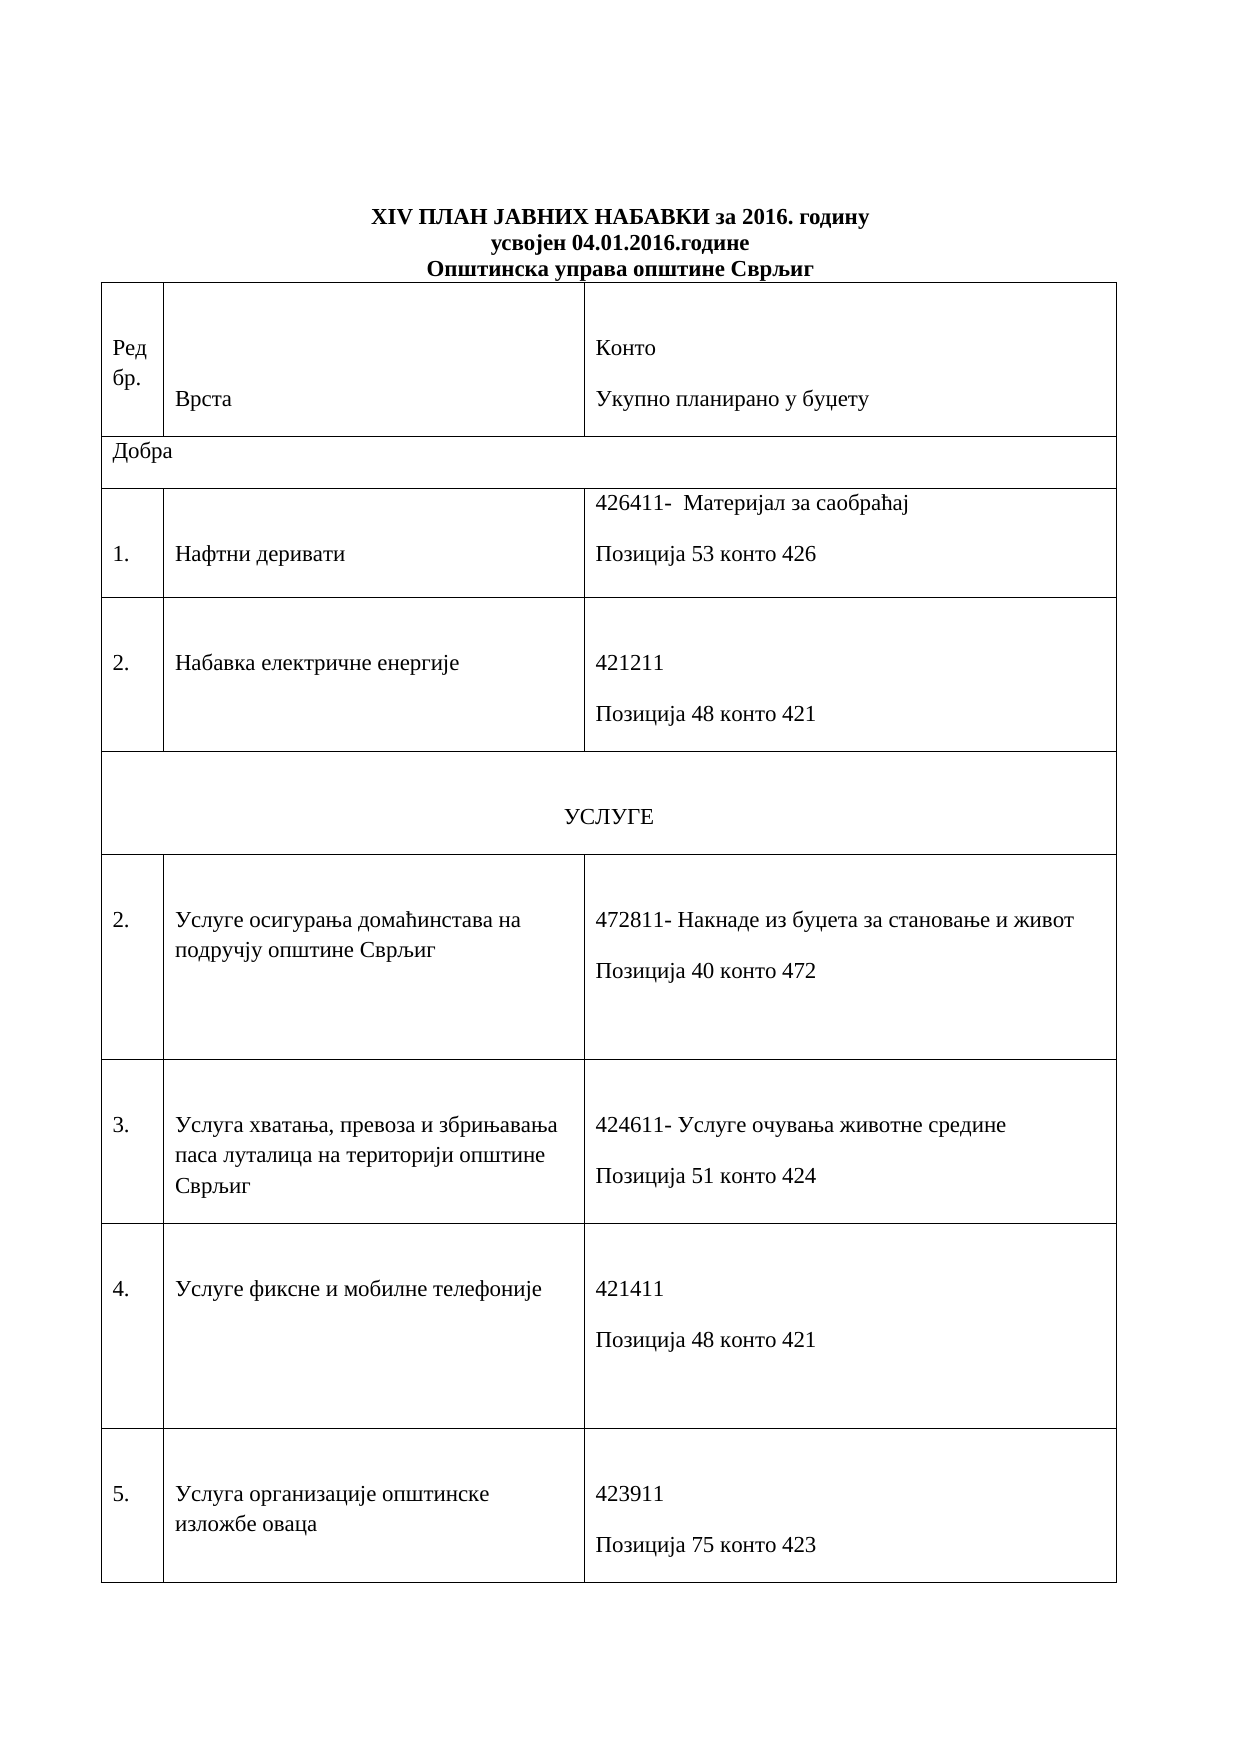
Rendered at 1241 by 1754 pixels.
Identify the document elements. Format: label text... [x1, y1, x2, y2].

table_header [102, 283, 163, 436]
text XIV ПЛАН ЈАВНИХ НАБАВКИ за 2016. годину [112, 203, 1128, 229]
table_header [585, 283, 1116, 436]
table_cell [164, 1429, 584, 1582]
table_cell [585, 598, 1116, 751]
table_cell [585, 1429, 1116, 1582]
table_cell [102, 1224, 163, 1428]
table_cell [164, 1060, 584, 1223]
text усвојен 04.01.2016.године [112, 229, 1128, 255]
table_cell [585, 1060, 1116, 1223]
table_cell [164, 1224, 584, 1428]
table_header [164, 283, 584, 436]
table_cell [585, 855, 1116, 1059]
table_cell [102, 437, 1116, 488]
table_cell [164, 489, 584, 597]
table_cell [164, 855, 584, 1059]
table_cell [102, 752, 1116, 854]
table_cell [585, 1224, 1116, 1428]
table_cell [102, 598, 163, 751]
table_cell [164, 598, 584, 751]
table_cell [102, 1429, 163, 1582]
text Општинска управа општине Сврљиг [112, 255, 1128, 282]
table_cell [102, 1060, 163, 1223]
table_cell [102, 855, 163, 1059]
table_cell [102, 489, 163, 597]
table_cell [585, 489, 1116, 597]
